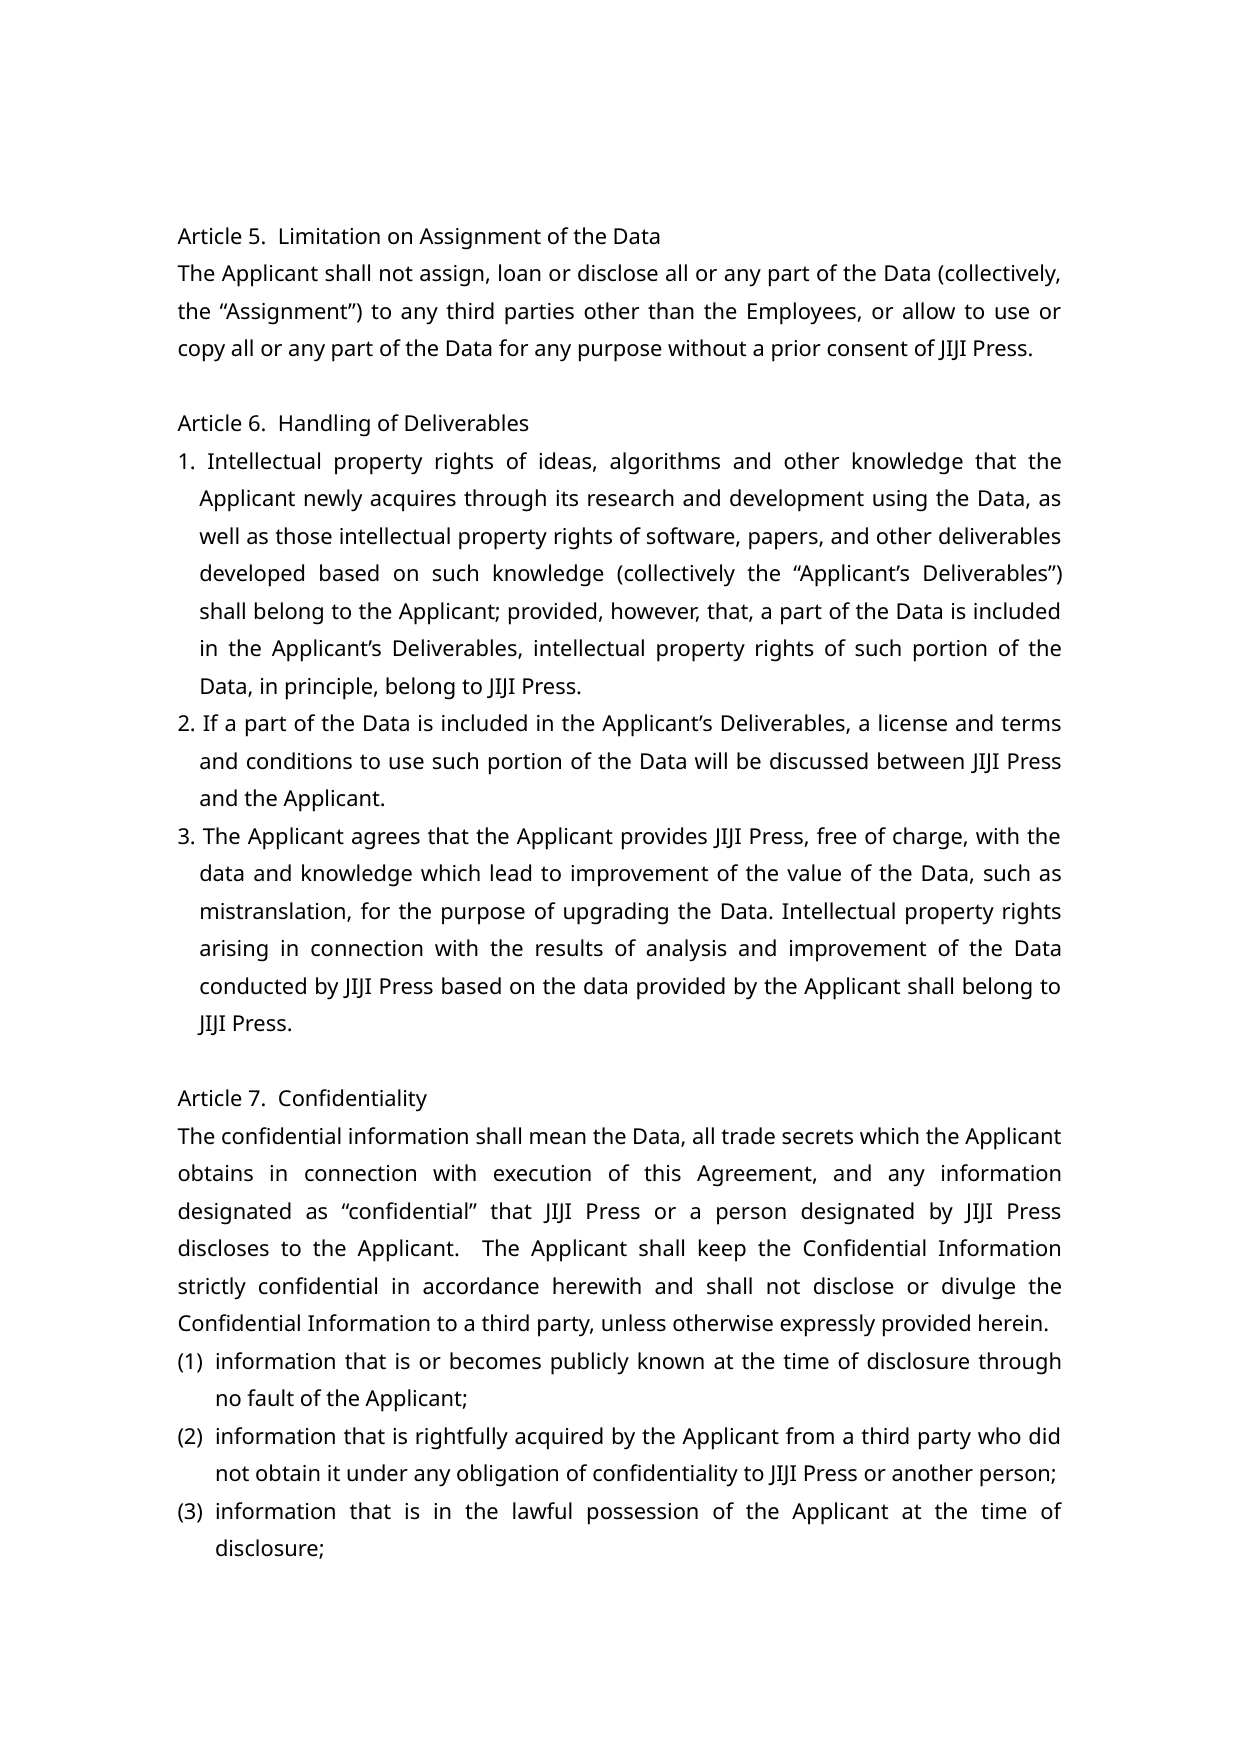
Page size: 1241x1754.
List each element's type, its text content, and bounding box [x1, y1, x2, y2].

text Article 6. Handling of Deliverables [177, 404, 1063, 442]
text The confidential information shall mean the Data, all trade secrets which the Applicant obtains in connection with execution of this Agreement, and any information designated as “confidential” that JIJI Press or a person designated by JIJI Press discloses to the Applicant. The Applicant shall keep the Confidential Information strictly confidential in accordance herewith and shall not disclose or divulge the Confidential Information to a third party, unless otherwise expressly provided herein. [177, 1117, 1063, 1342]
text Article 5. Limitation on Assignment of the Data [177, 217, 1063, 254]
text 3. The Applicant agrees that the Applicant provides JIJI Press, free of charge, with the data and knowledge which lead to improvement of the value of the Data, such as mistranslation, for the purpose of upgrading the Data. Intellectual property rights arising in connection with the results of analysis and improvement of the Data conducted by JIJI Press based on the data provided by the Applicant shall belong to JIJI Press. [177, 817, 1063, 1042]
list information that is rightfully acquired by the Applicant from a third party who did not obtain it under any obligation of confidentiality to JIJI Press or another person; [177, 1417, 1063, 1492]
text Article 7. Confidentiality [177, 1079, 1063, 1117]
text The Applicant shall not assign, loan or disclose all or any part of the Data (collectively, the “Assignment”) to any third parties other than the Employees, or allow to use or copy all or any part of the Data for any purpose without a prior consent of JIJI Press. [177, 254, 1063, 367]
text 1. Intellectual property rights of ideas, algorithms and other knowledge that the Applicant newly acquires through its research and development using the Data, as well as those intellectual property rights of software, papers, and other deliverables developed based on such knowledge (collectively the “Applicant’s Deliverables”) shall belong to the Applicant; provided, however, that, a part of the Data is included in the Applicant’s Deliverables, intellectual property rights of such portion of the Data, in principle, belong to JIJI Press. [177, 442, 1063, 704]
list information that is in the lawful possession of the Applicant at the time of disclosure; [177, 1492, 1063, 1567]
text 2. If a part of the Data is included in the Applicant’s Deliverables, a license and terms and conditions to use such portion of the Data will be discussed between JIJI Press and the Applicant. [177, 704, 1063, 817]
list information that is or becomes publicly known at the time of disclosure through no fault of the Applicant; [177, 1342, 1063, 1417]
